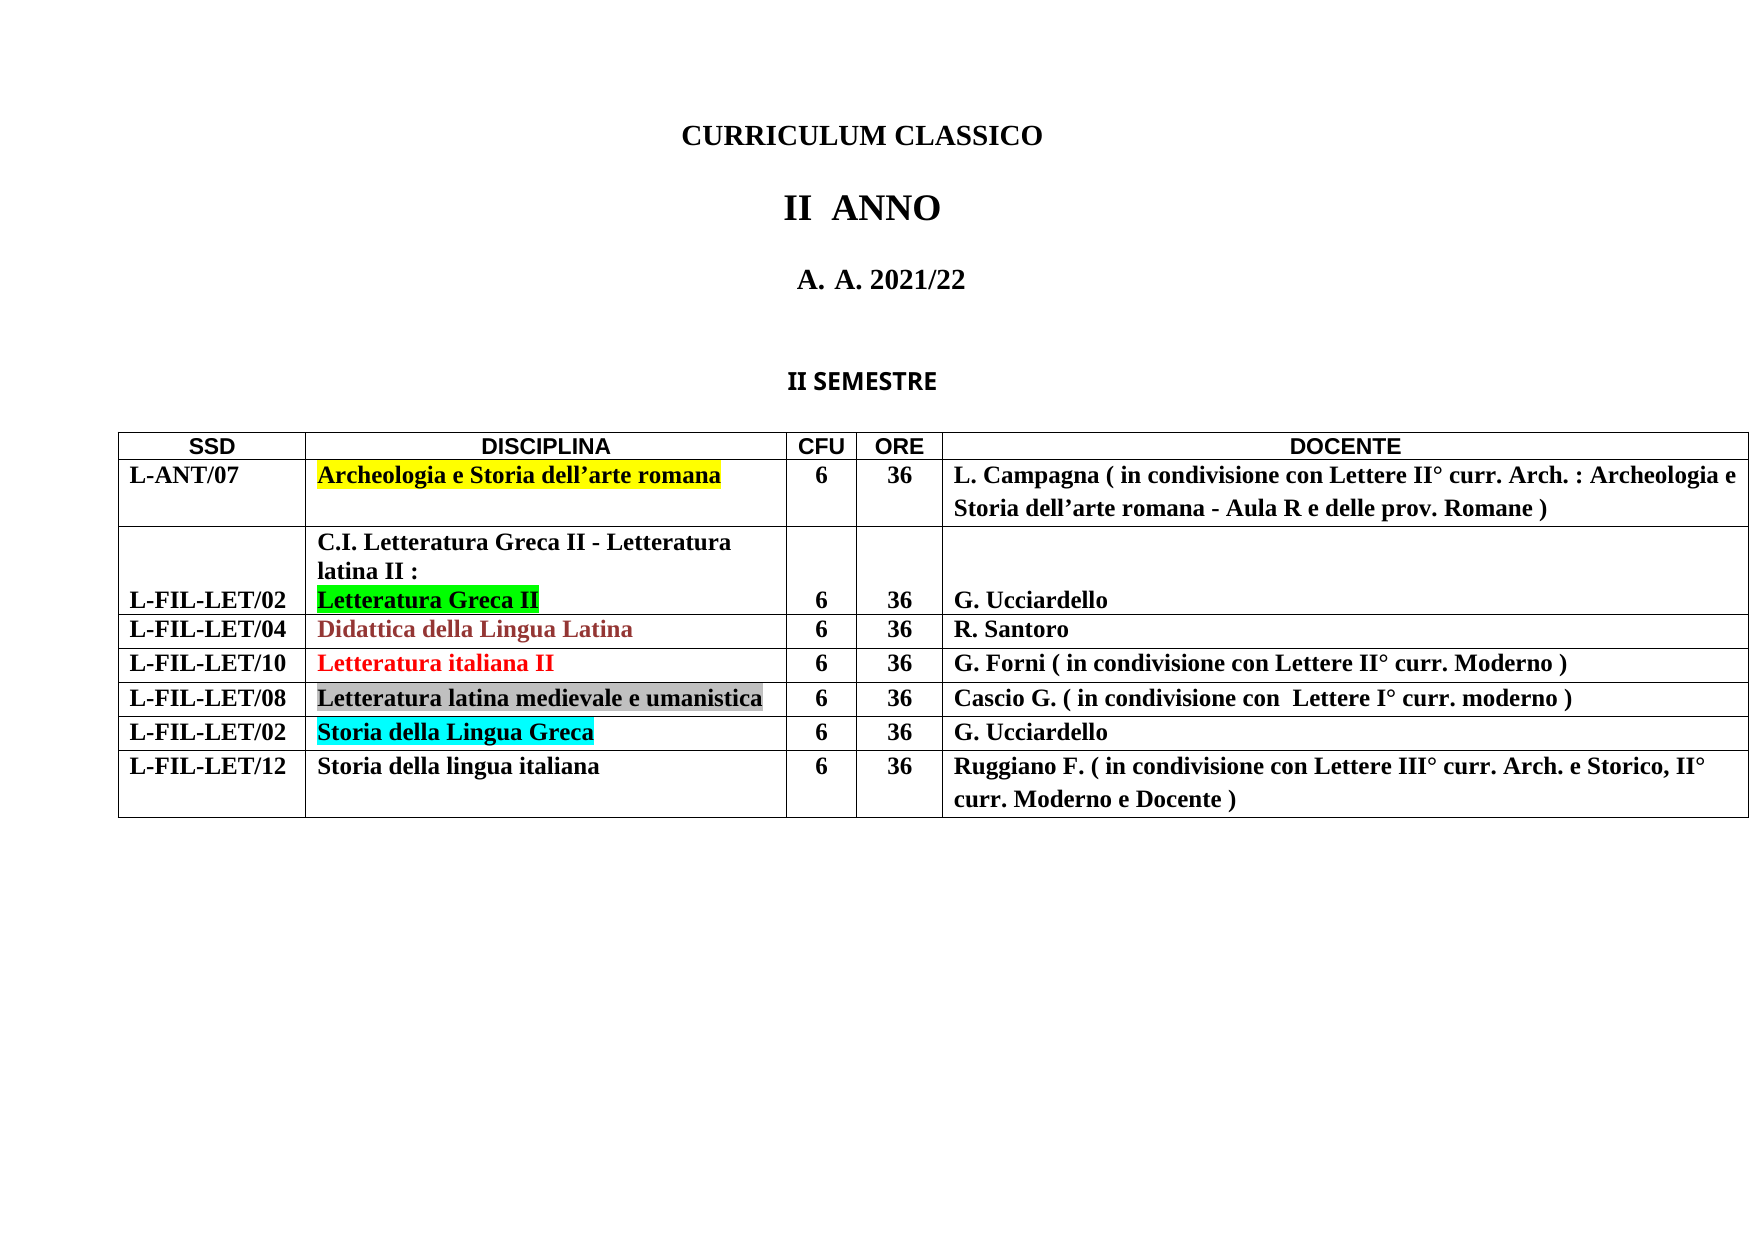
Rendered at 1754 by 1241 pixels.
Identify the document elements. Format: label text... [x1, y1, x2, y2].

table_cell L-ANT/07 [119, 460, 305, 526]
table_header SSD [119, 433, 305, 459]
table_cell 6 [787, 649, 856, 682]
table_cell 36 [857, 717, 942, 750]
table_cell L-FIL-LET/10 [119, 649, 305, 682]
table_cell G. Forni ( in condivisione con Lettere II° curr. Moderno ) [943, 649, 1748, 682]
text II SEMESTRE [118, 363, 1606, 398]
table_cell L-FIL-LET/02 [119, 527, 305, 613]
text II ANNO [118, 185, 1606, 228]
table_cell R. Santoro [943, 615, 1748, 647]
table_cell 6 [787, 717, 856, 750]
table_cell 36 [857, 460, 942, 526]
table_cell Didattica della Lingua Latina [306, 615, 786, 647]
text CURRICULUM CLASSICO [118, 118, 1606, 152]
table_cell 6 [787, 527, 856, 613]
list A. 2021/22 [156, 262, 1606, 295]
table_cell 6 [787, 615, 856, 647]
table_cell L. Campagna ( in condivisione con Lettere II° curr. Arch. : Archeologia e Storia dell’arte romana - Aula R e delle prov. Romane ) [943, 460, 1748, 526]
table_cell G. Ucciardello [943, 527, 1748, 613]
table_header DISCIPLINA [306, 433, 786, 459]
table_cell 36 [857, 615, 942, 647]
table_cell 6 [787, 460, 856, 526]
table_cell Storia della Lingua Greca [306, 717, 786, 750]
table_cell 36 [857, 751, 942, 817]
table_header DOCENTE [943, 433, 1748, 459]
table_cell L-FIL-LET/02 [119, 717, 305, 750]
table_cell Archeologia e Storia dell’arte romana [306, 460, 786, 526]
table_cell 6 [787, 683, 856, 716]
table_cell C.I. Letteratura Greca II - Letteratura latina II : Letteratura Greca II [306, 527, 786, 613]
table_cell L-FIL-LET/12 [119, 751, 305, 817]
table_cell 36 [857, 683, 942, 716]
table_cell Letteratura italiana II [306, 649, 786, 682]
table_cell 36 [857, 527, 942, 613]
table_cell L-FIL-LET/04 [119, 615, 305, 647]
table_cell L-FIL-LET/08 [119, 683, 305, 716]
table_cell Cascio G. ( in condivisione con Lettere I° curr. moderno ) [943, 683, 1748, 716]
table_cell 6 [787, 751, 856, 817]
table_header CFU [787, 433, 856, 459]
table_cell G. Ucciardello [943, 717, 1748, 750]
table_header ORE [857, 433, 942, 459]
table_cell Ruggiano F. ( in condivisione con Lettere III° curr. Arch. e Storico, II° curr. Moderno e Docente ) [943, 751, 1748, 817]
table_cell 36 [857, 649, 942, 682]
table_cell Storia della lingua italiana [306, 751, 786, 817]
table_cell Letteratura latina medievale e umanistica [306, 683, 786, 716]
